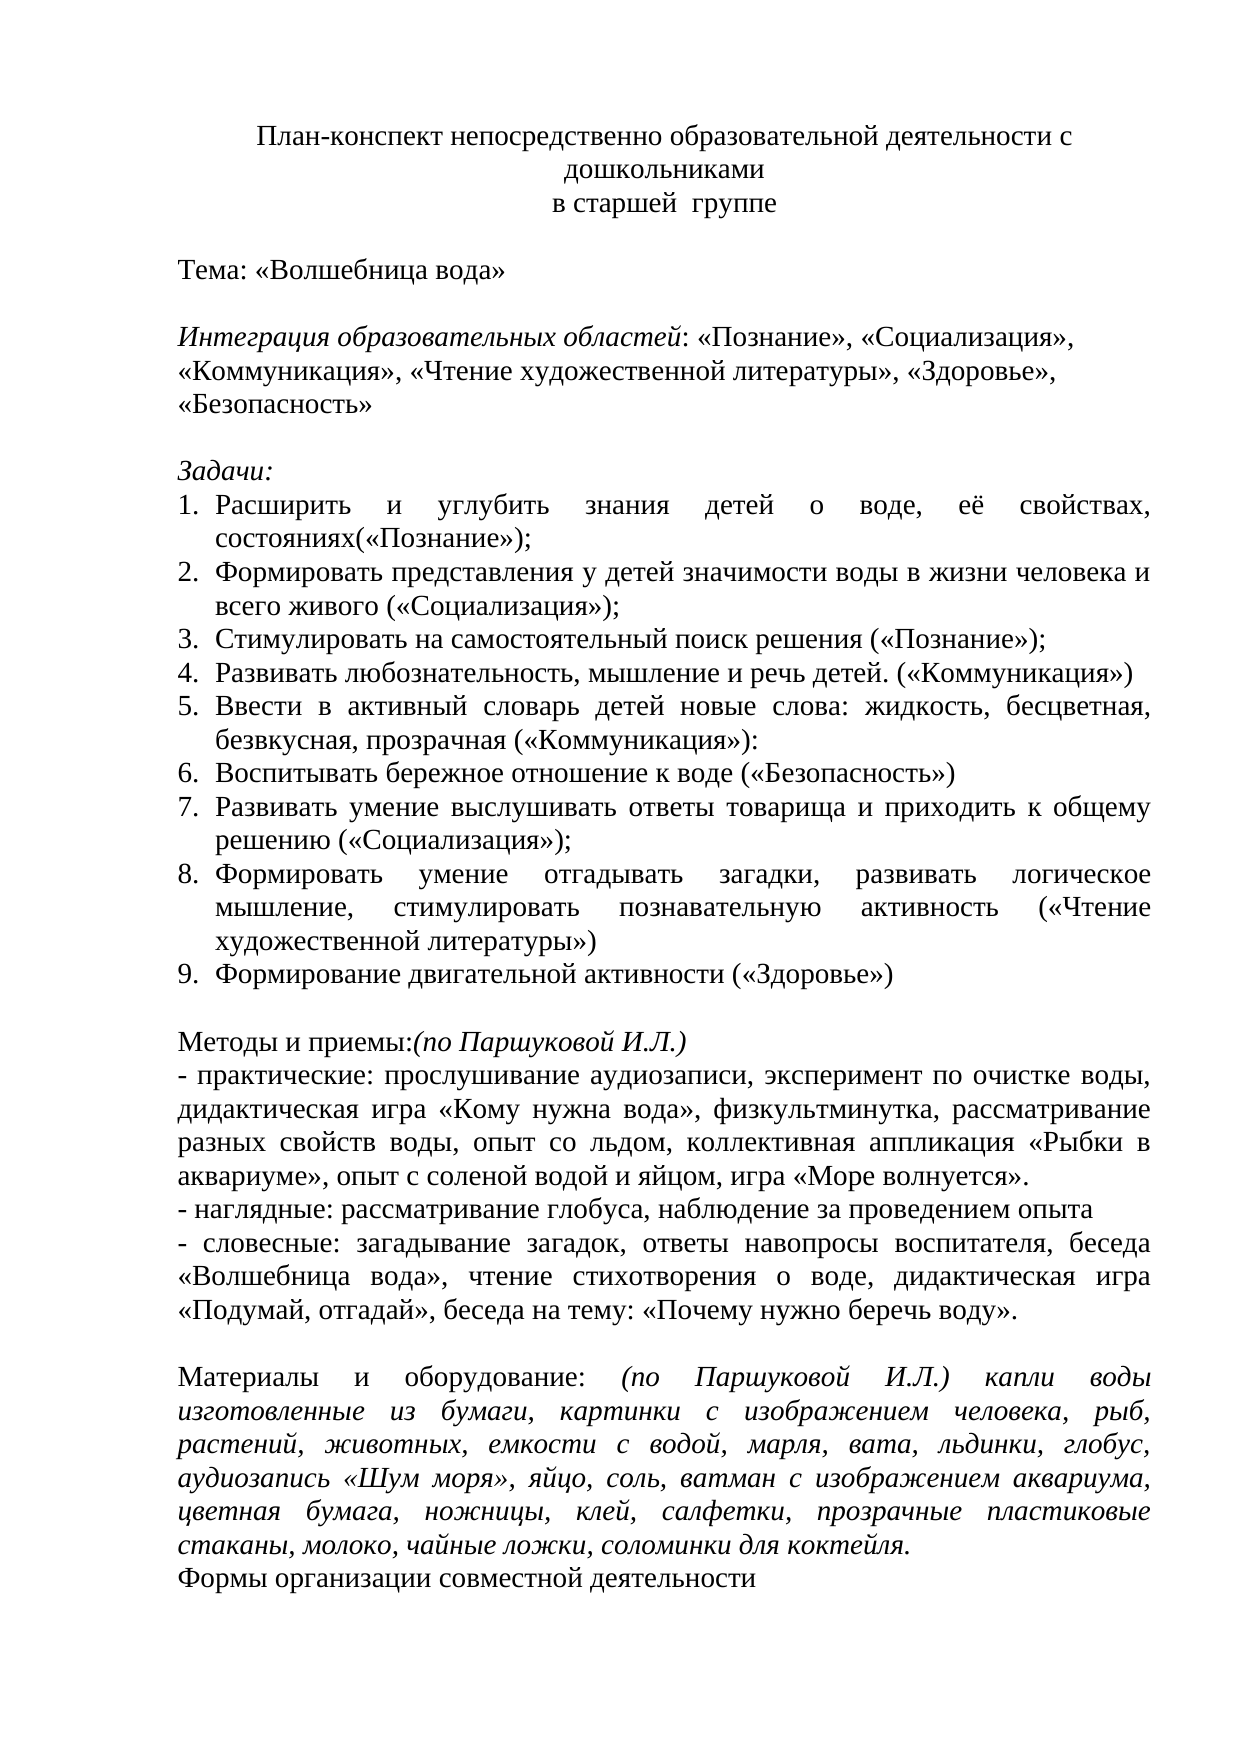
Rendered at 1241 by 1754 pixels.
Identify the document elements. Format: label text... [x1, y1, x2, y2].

text Материалы и оборудование: (по Паршуковой И.Л.) капли воды изготовленные из бумаги, картинки с изображением человека, рыб, растений, животных, емкости с водой, марля, вата, льдинки, глобус, аудиозапись «Шум моря», яйцо, соль, ватман с изображением аквариума, цветная бумага, ножницы, клей, салфетки, прозрачные пластиковые стаканы, молоко, чайные ложки, соломинки для коктейля. [177, 1359, 1152, 1560]
text План-конспект непосредственно образовательной деятельности с дошкольниками [177, 118, 1152, 185]
text Тема: «Волшебница вода» [177, 252, 1152, 286]
list Воспитывать бережное отношение к воде («Безопасность») [177, 755, 1152, 789]
list Формировать умение отгадывать загадки, развивать логическое мышление, стимулировать познавательную активность («Чтение художественной литературы») [177, 856, 1152, 957]
text Интеграция образовательных областей: «Познание», «Социализация», «Коммуникация», «Чтение художественной литературы», «Здоровье», «Безопасность» [177, 319, 1152, 420]
list Расширить и углубить знания детей о воде, её свойствах, состояниях(«Познание»); [177, 487, 1152, 554]
list Формировать представления у детей значимости воды в жизни человека и всего живого («Социализация»); [177, 554, 1152, 621]
list Формирование двигательной активности («Здоровье») [177, 957, 1152, 990]
list Ввести в активный словарь детей новые слова: жидкость, бесцветная, безвкусная, прозрачная («Коммуникация»): [177, 688, 1152, 755]
text - практические: прослушивание аудиозаписи, эксперимент по очистке воды, дидактическая игра «Кому нужна вода», физкультминутка, рассматривание разных свойств воды, опыт со льдом, коллективная аппликация «Рыбки в аквариуме», опыт с соленой водой и яйцом, игра «Море волнуется». [177, 1057, 1152, 1191]
list Развивать любознательность, мышление и речь детей. («Коммуникация») [177, 655, 1152, 688]
text - наглядные: рассматривание глобуса, наблюдение за проведением опыта [177, 1191, 1152, 1225]
text - словесные: загадывание загадок, ответы навопросы воспитателя, беседа «Волшебница вода», чтение стихотворения о воде, дидактическая игра «Подумай, отгадай», беседа на тему: «Почему нужно беречь воду». [177, 1225, 1152, 1326]
text в старшей группе [177, 185, 1152, 219]
text Задачи: [177, 453, 1152, 487]
list Стимулировать на самостоятельный поиск решения («Познание»); [177, 621, 1152, 655]
list Развивать умение выслушивать ответы товарища и приходить к общему решению («Социализация»); [177, 789, 1152, 856]
text Методы и приемы:(по Паршуковой И.Л.) [177, 1024, 1152, 1057]
text Формы организации совместной деятельности [177, 1560, 1152, 1594]
